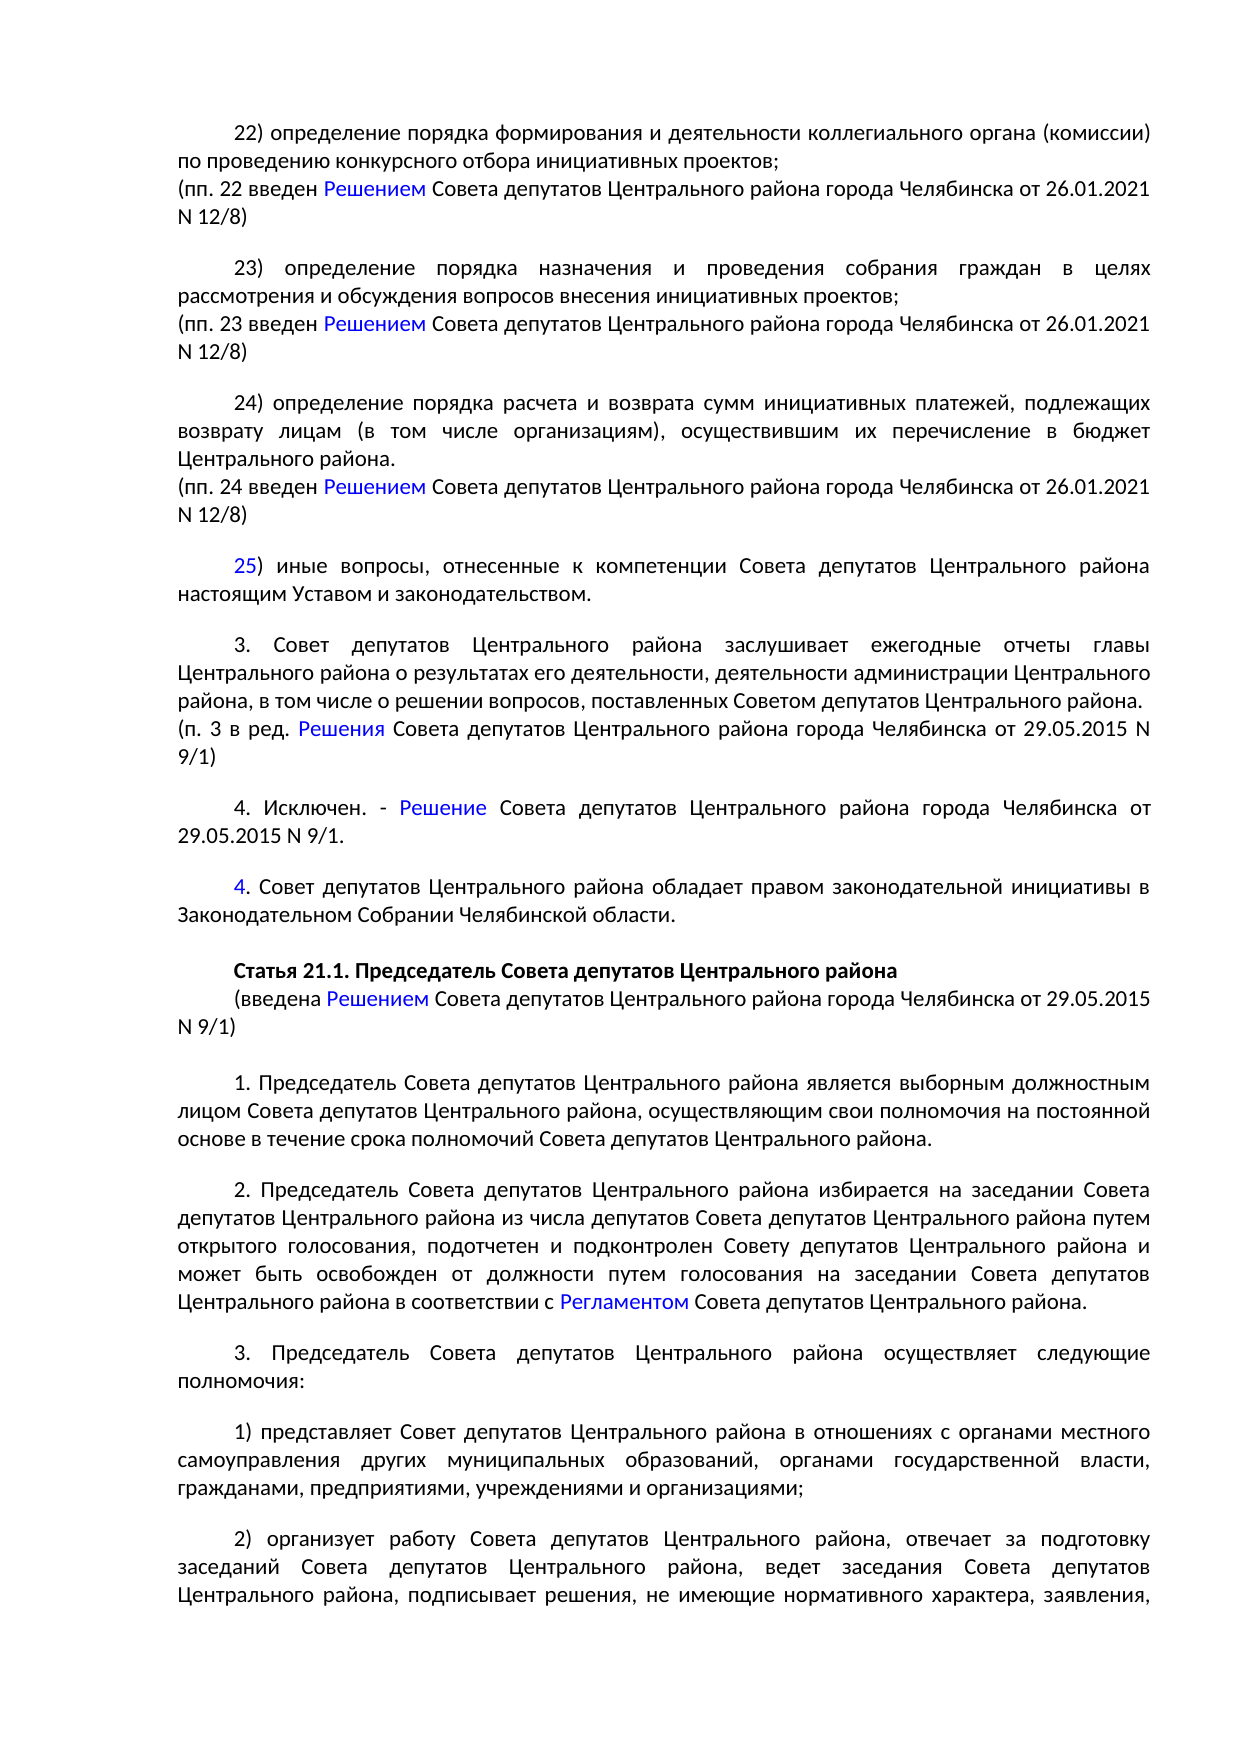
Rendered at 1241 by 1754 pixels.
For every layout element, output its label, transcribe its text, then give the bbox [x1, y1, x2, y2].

text 4. Совет депутатов Центрального района обладает правом законодательной инициативы в Законодательном Собрании Челябинской области. [177, 872, 1152, 928]
text 24) определение порядка расчета и возврата сумм инициативных платежей, подлежащих возврату лицам (в том числе организациям), осуществившим их перечисление в бюджет Центрального района. [177, 388, 1152, 472]
text (введена Решением Совета депутатов Центрального района города Челябинска от 29.05.2015 N 9/1) [177, 984, 1152, 1040]
title Статья 21.1. Председатель Совета депутатов Центрального района [177, 956, 1152, 984]
text 1) представляет Совет депутатов Центрального района в отношениях с органами местного самоуправления других муниципальных образований, органами государственной власти, гражданами, предприятиями, учреждениями и организациями; [177, 1417, 1152, 1501]
text 25) иные вопросы, отнесенные к компетенции Совета депутатов Центрального района настоящим Уставом и законодательством. [177, 551, 1152, 607]
text 3. Председатель Совета депутатов Центрального района осуществляет следующие полномочия: [177, 1338, 1152, 1394]
text (п. 3 в ред. Решения Совета депутатов Центрального района города Челябинска от 29.05.2015 N 9/1) [177, 714, 1152, 770]
text (пп. 23 введен Решением Совета депутатов Центрального района города Челябинска от 26.01.2021 N 12/8) [177, 309, 1152, 365]
text 22) определение порядка формирования и деятельности коллегиального органа (комиссии) по проведению конкурсного отбора инициативных проектов; [177, 118, 1152, 174]
text 3. Совет депутатов Центрального района заслушивает ежегодные отчеты главы Центрального района о результатах его деятельности, деятельности администрации Центрального района, в том числе о решении вопросов, поставленных Советом депутатов Центрального района. [177, 630, 1152, 714]
text (пп. 24 введен Решением Совета депутатов Центрального района города Челябинска от 26.01.2021 N 12/8) [177, 472, 1152, 528]
text 2. Председатель Совета депутатов Центрального района избирается на заседании Совета депутатов Центрального района из числа депутатов Совета депутатов Центрального района путем открытого голосования, подотчетен и подконтролен Совету депутатов Центрального района и может быть освобожден от должности путем голосования на заседании Совета депутатов Центрального района в соответствии с Регламентом Совета депутатов Центрального района. [177, 1175, 1152, 1315]
text (пп. 22 введен Решением Совета депутатов Центрального района города Челябинска от 26.01.2021 N 12/8) [177, 174, 1152, 230]
text 1. Председатель Совета депутатов Центрального района является выборным должностным лицом Совета депутатов Центрального района, осуществляющим свои полномочия на постоянной основе в течение срока полномочий Совета депутатов Центрального района. [177, 1068, 1152, 1152]
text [177, 1524, 1152, 1608]
text 4. Исключен. - Решение Совета депутатов Центрального района города Челябинска от 29.05.2015 N 9/1. [177, 793, 1152, 849]
text 23) определение порядка назначения и проведения собрания граждан в целях рассмотрения и обсуждения вопросов внесения инициативных проектов; [177, 253, 1152, 309]
